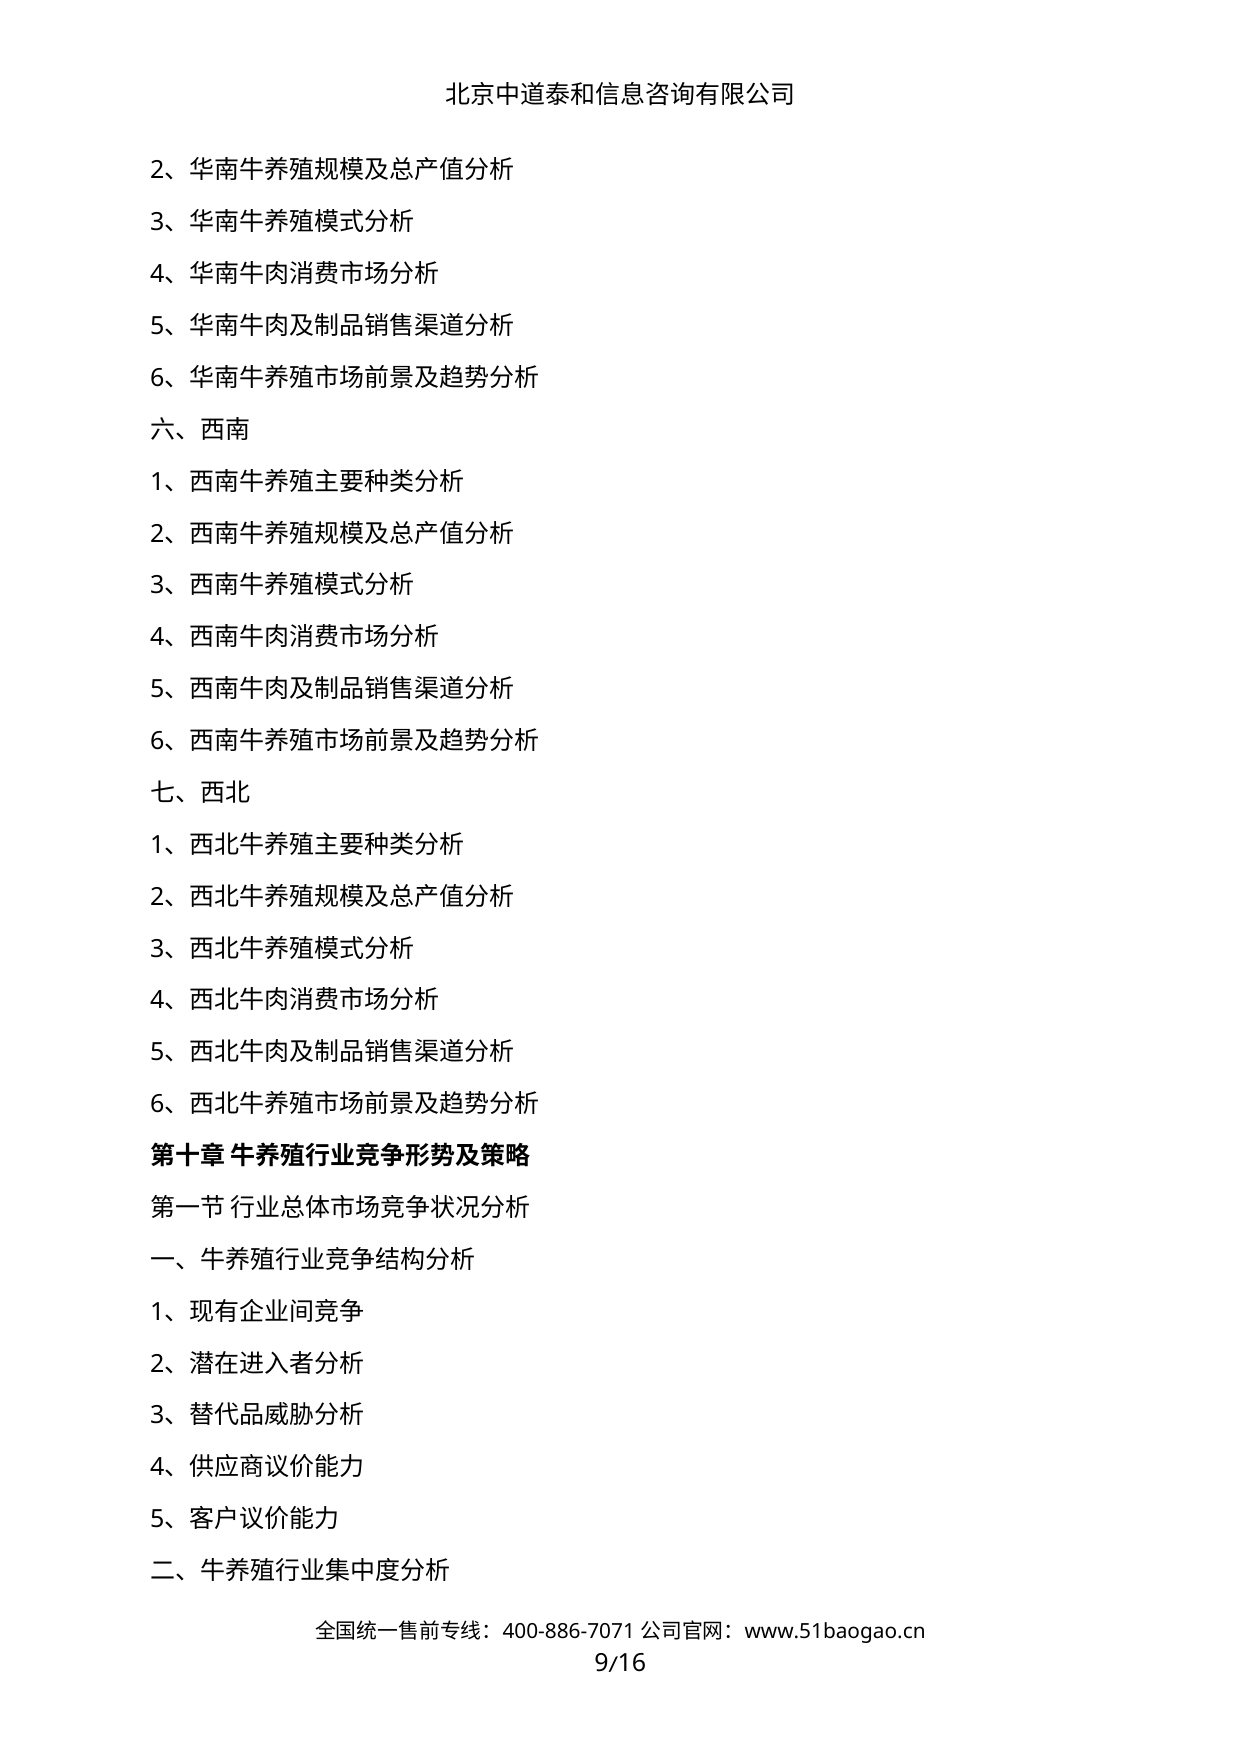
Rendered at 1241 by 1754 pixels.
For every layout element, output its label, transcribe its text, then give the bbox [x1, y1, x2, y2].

text 第一节 行业总体市场竞争状况分析 [150, 1187, 1090, 1224]
text 六、西南 [150, 409, 1090, 446]
text 6、华南牛养殖市场前景及趋势分析 [150, 357, 1090, 394]
text 第十章 牛养殖行业竞争形势及策略 [150, 1136, 1090, 1172]
text 1、西南牛养殖主要种类分析 [150, 461, 1090, 497]
text 二、牛养殖行业集中度分析 [150, 1551, 1090, 1587]
text 3、西南牛养殖模式分析 [150, 565, 1090, 601]
text 2、西南牛养殖规模及总产值分析 [150, 513, 1090, 549]
text 6、西南牛养殖市场前景及趋势分析 [150, 721, 1090, 757]
text 七、西北 [150, 772, 1090, 809]
text 3、替代品威胁分析 [150, 1395, 1090, 1431]
text 4、供应商议价能力 [150, 1447, 1090, 1483]
text 4、华南牛肉消费市场分析 [150, 254, 1090, 290]
text 5、客户议价能力 [150, 1499, 1090, 1535]
text 一、牛养殖行业竞争结构分析 [150, 1239, 1090, 1276]
text 3、华南牛养殖模式分析 [150, 202, 1090, 238]
text 3、西北牛养殖模式分析 [150, 928, 1090, 964]
text 2、华南牛养殖规模及总产值分析 [150, 150, 1090, 186]
text 2、西北牛养殖规模及总产值分析 [150, 876, 1090, 912]
text 1、现有企业间竞争 [150, 1291, 1090, 1327]
text 4、西南牛肉消费市场分析 [150, 617, 1090, 653]
text 4、西北牛肉消费市场分析 [150, 980, 1090, 1016]
text 6、西北牛养殖市场前景及趋势分析 [150, 1084, 1090, 1120]
text 5、华南牛肉及制品销售渠道分析 [150, 306, 1090, 342]
text 5、西南牛肉及制品销售渠道分析 [150, 669, 1090, 705]
text 1、西北牛养殖主要种类分析 [150, 824, 1090, 861]
text 5、西北牛肉及制品销售渠道分析 [150, 1032, 1090, 1068]
text 2、潜在进入者分析 [150, 1343, 1090, 1379]
